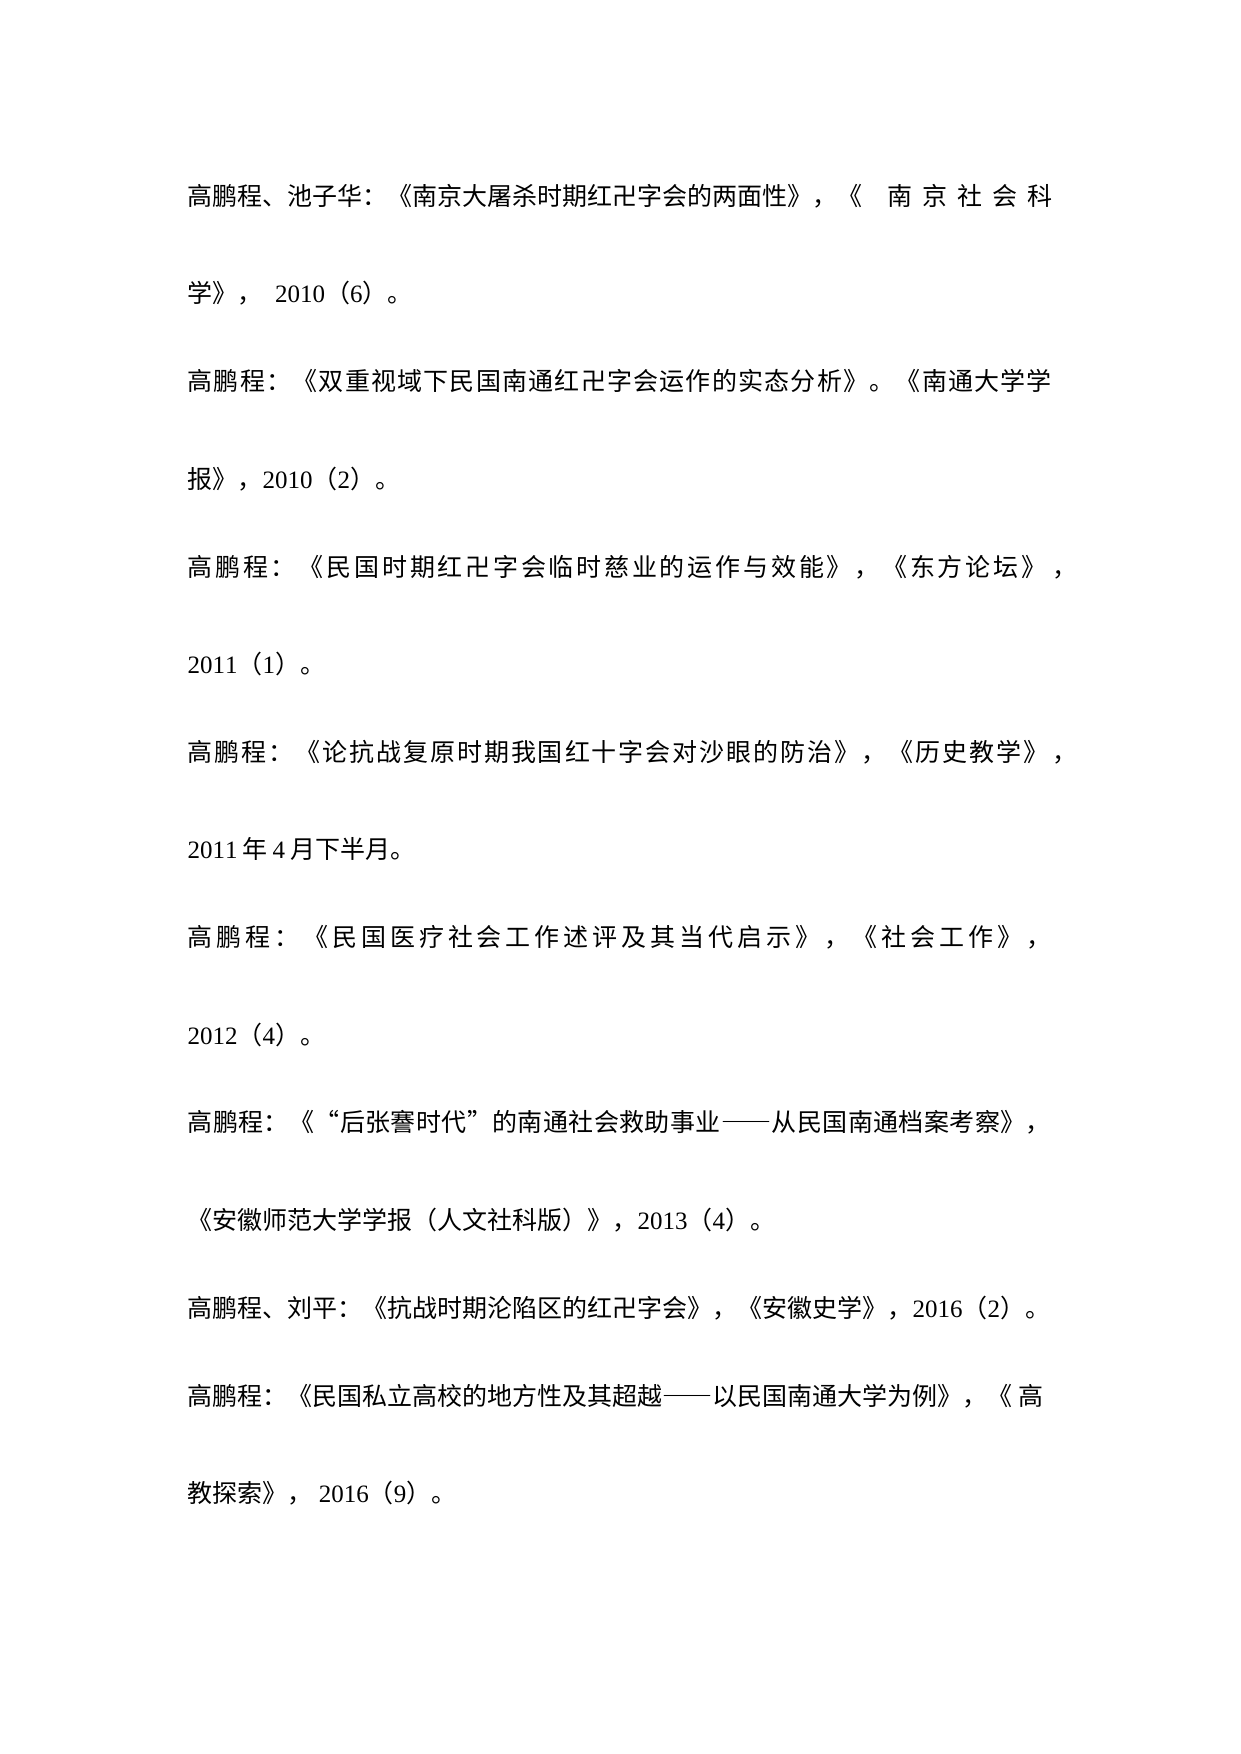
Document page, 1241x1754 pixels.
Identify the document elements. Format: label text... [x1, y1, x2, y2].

text 高鹏程：《民国医疗社会工作述评及其当代启示》，《社会工作》， 2012（4）。 [187, 903, 1053, 1066]
text 高鹏程、刘平：《抗战时期沦陷区的红卍字会》，《安徽史学》，2016（2）。 [187, 1274, 1053, 1339]
text 高鹏程：《民国私立高校的地方性及其超越——以民国南通大学为例》，《 高教探索》， 2016（9）。 [187, 1362, 1053, 1524]
text 高鹏程：《“后张謇时代”的南通社会救助事业——从民国南通档案考察》，《安徽师范大学学报（人文社科版）》，2013（4）。 [187, 1088, 1053, 1251]
text 高鹏程：《双重视域下民国南通红卍字会运作的实态分析》。《南通大学学报》，2010（2）。 [187, 347, 1053, 510]
text 高鹏程：《民国时期红卍字会临时慈业的运作与效能》，《东方论坛》，2011（1）。 [187, 533, 1053, 695]
text 高鹏程：《论抗战复原时期我国红十字会对沙眼的防治》，《历史教学》，2011年4月下半月。 [187, 718, 1053, 880]
text 高鹏程、池子华：《南京大屠杀时期红卍字会的两面性》，《 南京社会科学》， 2010（6）。 [187, 162, 1053, 324]
